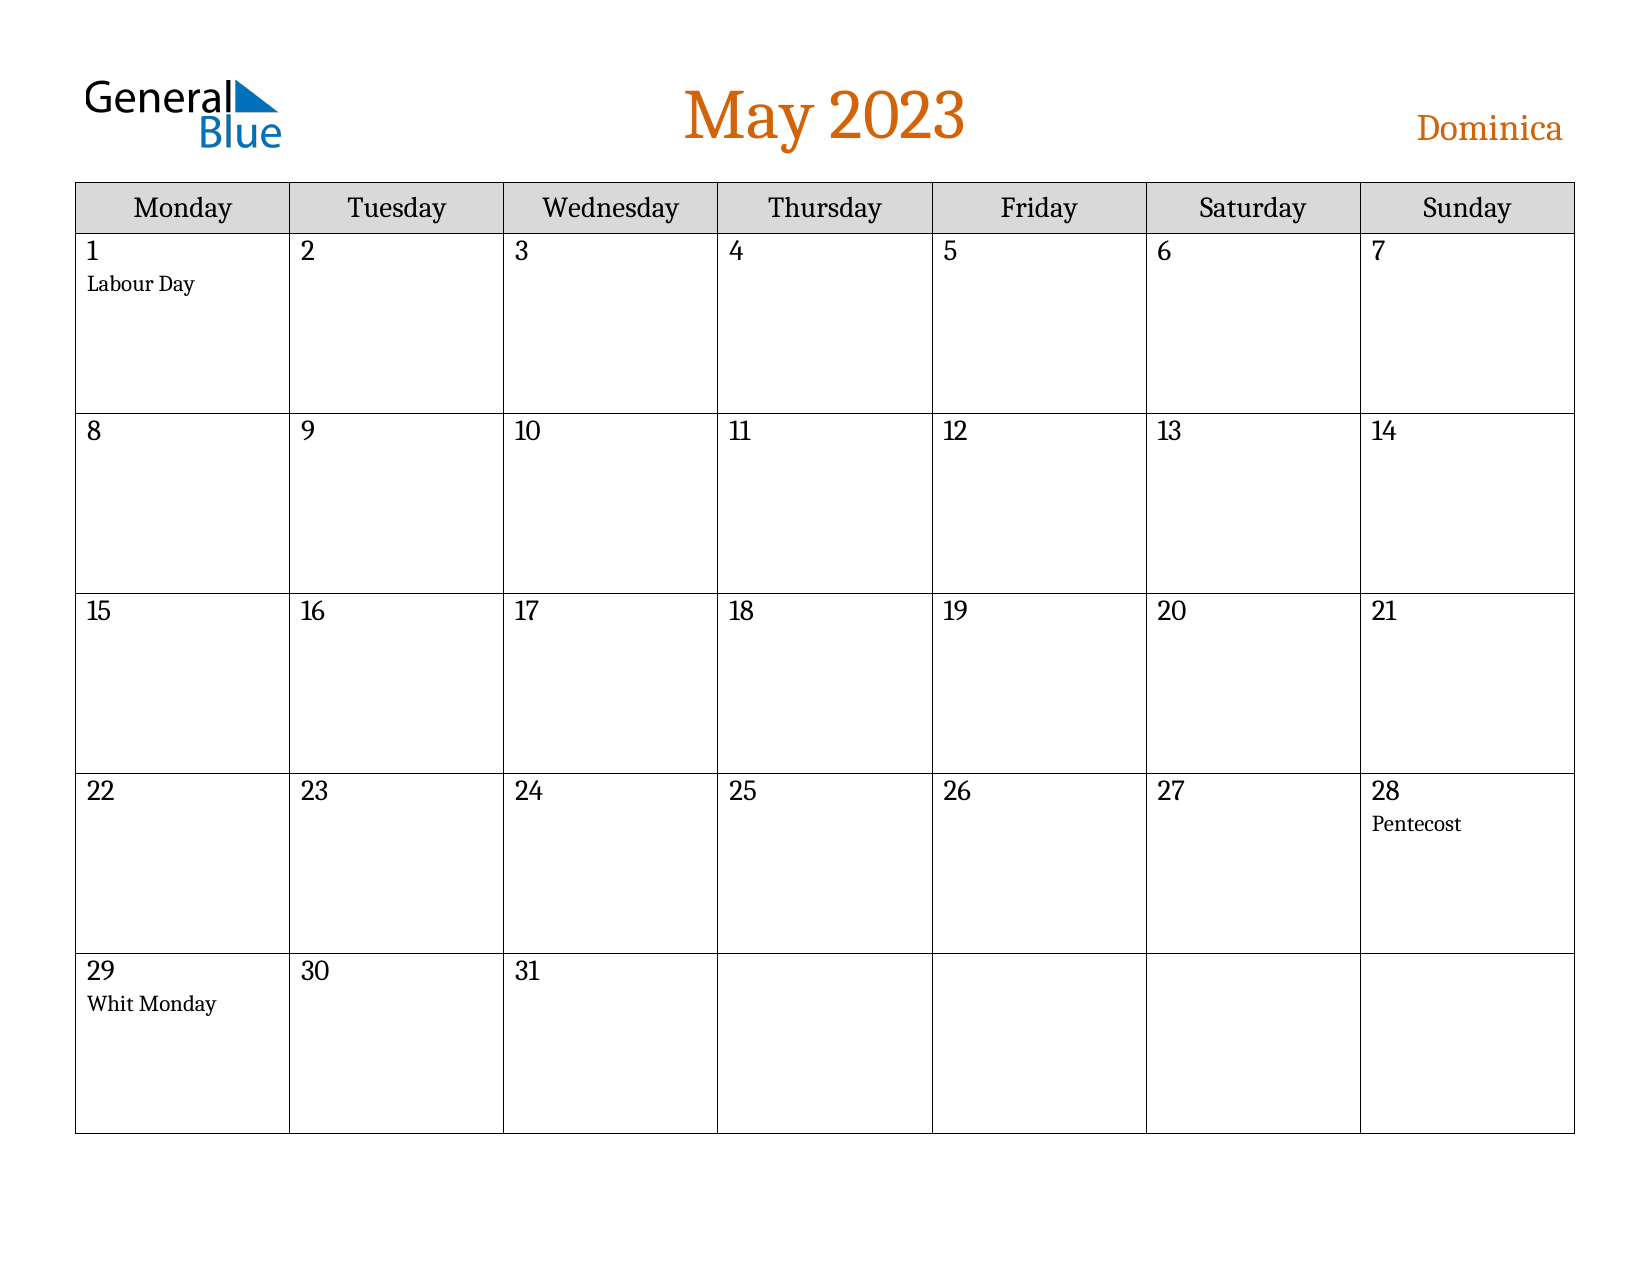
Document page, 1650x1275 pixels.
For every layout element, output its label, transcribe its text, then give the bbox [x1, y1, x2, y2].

table_cell [933, 954, 1146, 990]
table_cell Tuesday [290, 183, 503, 233]
table_cell 22 [76, 774, 289, 810]
table_cell 24 [504, 774, 717, 810]
table_cell [1147, 990, 1360, 1133]
table_cell Wednesday [504, 183, 717, 233]
table_cell 9 [290, 414, 503, 450]
table_cell 21 [1361, 594, 1574, 630]
table_cell 25 [718, 774, 932, 810]
table_cell 28 [1361, 774, 1574, 810]
table_cell [290, 270, 503, 413]
table_cell 15 [76, 594, 289, 630]
table_cell [290, 630, 503, 773]
table_cell Pentecost [1361, 810, 1574, 953]
table_header Dominica [1146, 75, 1574, 182]
table_cell 8 [76, 414, 289, 450]
table_cell 10 [504, 414, 717, 450]
table_cell [504, 270, 717, 413]
table_cell [718, 954, 932, 990]
table_cell Monday [76, 183, 289, 233]
table_cell 4 [718, 234, 932, 270]
table_cell Thursday [718, 183, 932, 233]
table_cell 14 [1361, 414, 1574, 450]
table_cell [76, 450, 289, 593]
table_cell 18 [718, 594, 932, 630]
table_cell [1361, 630, 1574, 773]
table_cell 30 [290, 954, 503, 990]
table_cell [1147, 450, 1360, 593]
table_cell [1147, 954, 1360, 990]
table_cell [76, 810, 289, 953]
table_cell [504, 990, 717, 1133]
table_cell [933, 990, 1146, 1133]
table_cell [504, 810, 717, 953]
table_cell 16 [290, 594, 503, 630]
table_cell [1361, 450, 1574, 593]
table_cell [76, 630, 289, 773]
table_cell 19 [933, 594, 1146, 630]
table_cell [290, 810, 503, 953]
table_cell 20 [1147, 594, 1360, 630]
table_cell [290, 990, 503, 1133]
table_cell 12 [933, 414, 1146, 450]
table_cell 1 [76, 234, 289, 270]
table_cell [718, 270, 932, 413]
table_cell 13 [1147, 414, 1360, 450]
table_cell 7 [1361, 234, 1574, 270]
table_cell 2 [290, 234, 503, 270]
picture [86, 80, 281, 148]
table_cell Whit Monday [76, 990, 289, 1133]
table_cell [1361, 270, 1574, 413]
table_cell [1361, 954, 1574, 990]
table_cell [1147, 270, 1360, 413]
table_cell 6 [1147, 234, 1360, 270]
table_cell Labour Day [76, 270, 289, 413]
table_cell [718, 630, 932, 773]
table_cell Saturday [1147, 183, 1360, 233]
table_cell 23 [290, 774, 503, 810]
table_cell 31 [504, 954, 717, 990]
table_cell Friday [933, 183, 1146, 233]
table_cell 29 [76, 954, 289, 990]
table_cell [933, 270, 1146, 413]
table_cell Sunday [1361, 183, 1574, 233]
table_cell [933, 630, 1146, 773]
table_cell [718, 990, 932, 1133]
table_cell [504, 630, 717, 773]
table_header May 2023 [504, 75, 1146, 182]
table_cell [504, 450, 717, 593]
table_cell [1147, 630, 1360, 773]
table_cell [718, 810, 932, 953]
table_cell 11 [718, 414, 932, 450]
table_cell [1361, 990, 1574, 1133]
table_cell 17 [504, 594, 717, 630]
table_cell 5 [933, 234, 1146, 270]
table_header [76, 75, 503, 182]
table_cell 3 [504, 234, 717, 270]
table_cell 26 [933, 774, 1146, 810]
table_cell [933, 450, 1146, 593]
table_cell [933, 810, 1146, 953]
table_cell [1147, 810, 1360, 953]
table_cell 27 [1147, 774, 1360, 810]
table_cell [718, 450, 932, 593]
table_cell [290, 450, 503, 593]
